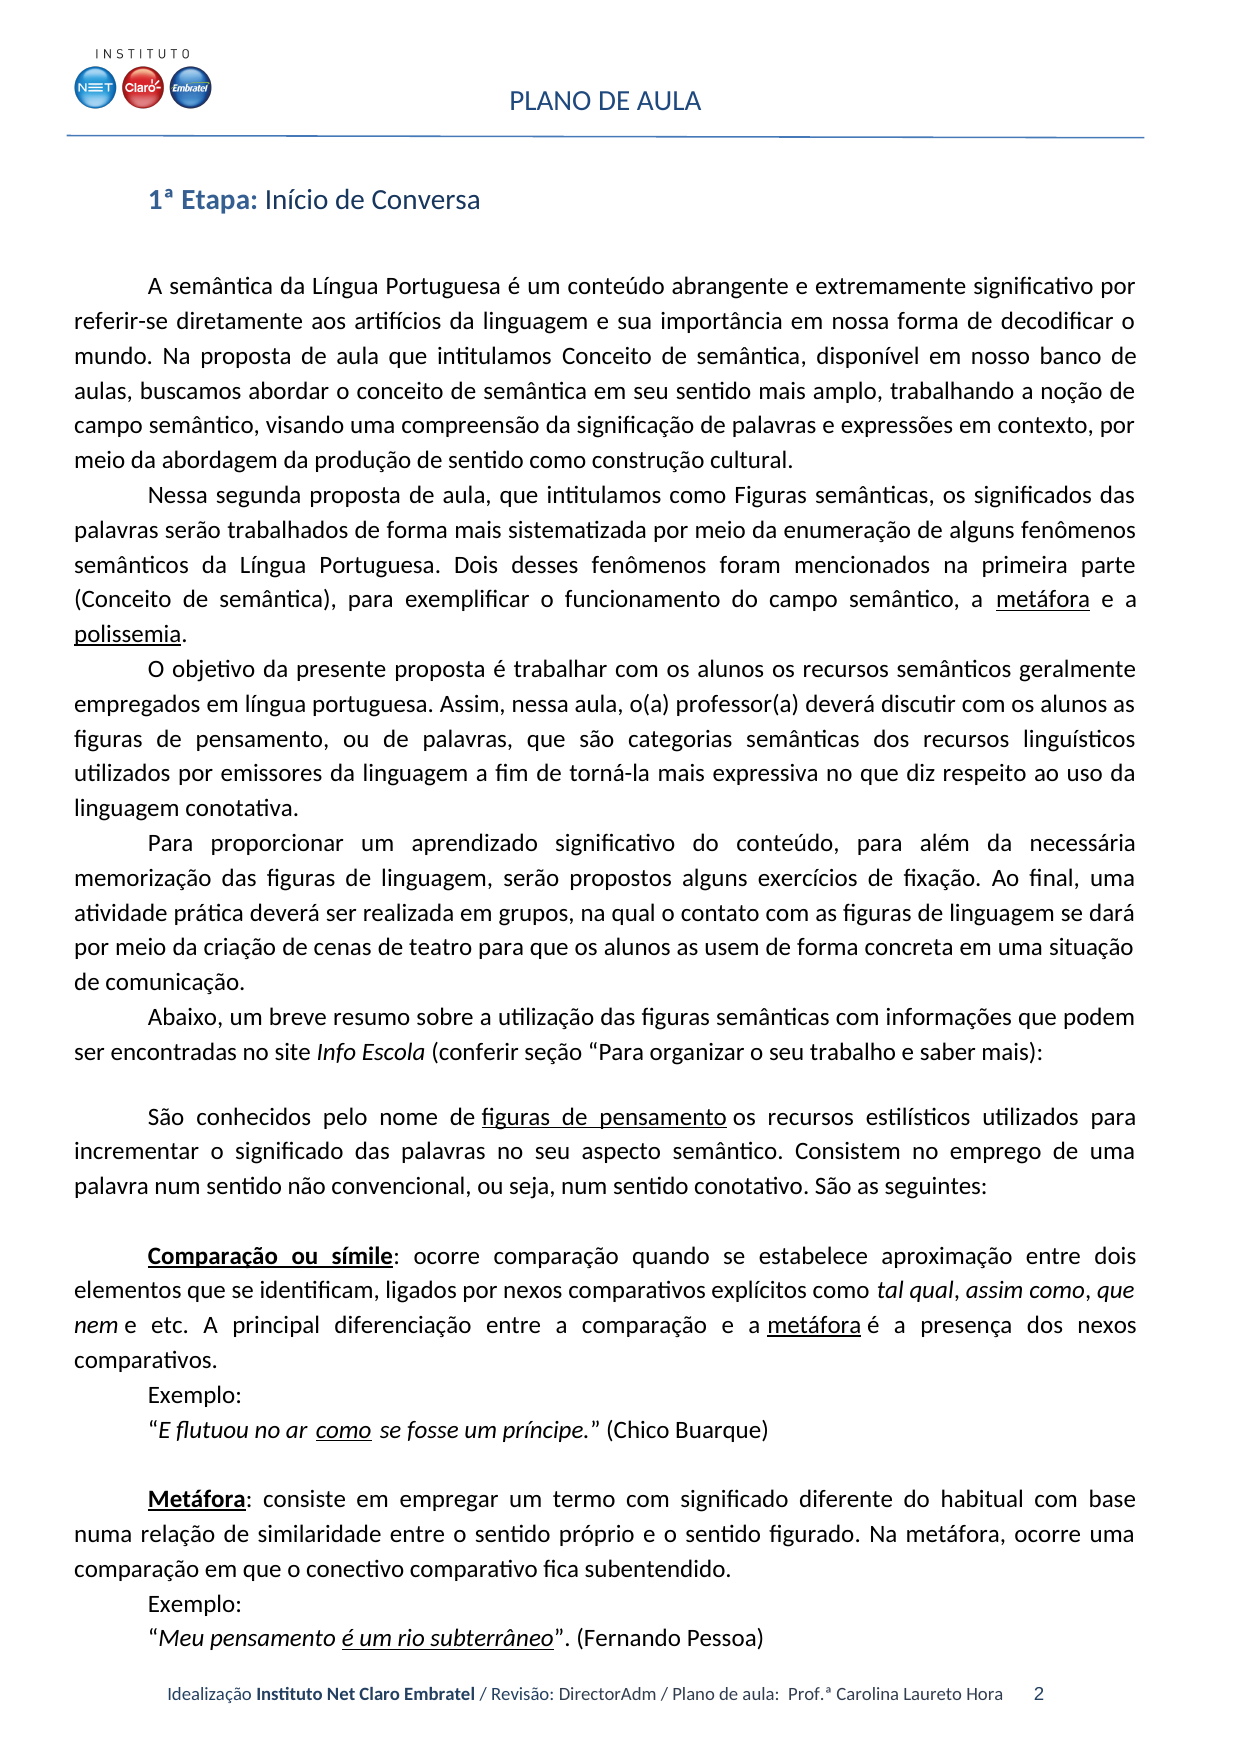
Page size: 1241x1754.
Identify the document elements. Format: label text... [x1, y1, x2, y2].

subtitle Abaixo, um breve resumo sobre a utilização das figuras semânticas com informações que podem ser encontradas no site Info Escola (conferir seção “Para organizar o seu trabalho e saber mais): [74, 1001, 1137, 1066]
text “Meu pensamento é um rio subterrâneo”. (Fernando Pessoa) [74, 1623, 1137, 1653]
picture [73, 46, 213, 111]
text Exemplo: [74, 1588, 1137, 1618]
text Exemplo: [74, 1379, 1137, 1409]
text Metáfora: consiste em empregar um termo com significado diferente do habitual com base numa relação de similaridade entre o sentido próprio e o sentido figurado. Na metáfora, ocorre uma comparação em que o conectivo comparativo fica subentendido. [74, 1483, 1137, 1583]
text “E flutuou no ar como se fosse um príncipe.” (Chico Buarque) [74, 1414, 1137, 1444]
text A semântica da Língua Portuguesa é um conteúdo abrangente e extremamente significativo por referir-se diretamente aos artifícios da linguagem e sua importância em nossa forma de decodificar o mundo. Na proposta de aula que intitulamos Conceito de semântica, disponível em nosso banco de aulas, buscamos abordar o conceito de semântica em seu sentido mais amplo, trabalhando a noção de campo semântico, visando uma compreensão da significação de palavras e expressões em contexto, por meio da abordagem da produção de sentido como construção cultural. [74, 271, 1137, 475]
text Para proporcionar um aprendizado significativo do conteúdo, para além da necessária memorização das figuras de linguagem, serão propostos alguns exercícios de fixação. Ao final, uma atividade prática deverá ser realizada em grupos, na qual o contato com as figuras de linguagem se dará por meio da criação de cenas de teatro para que os alunos as usem de forma concreta em uma situação de comunicação. [74, 827, 1137, 997]
text Comparação ou símile: ocorre comparação quando se estabelece aproximação entre dois elementos que se identificam, ligados por nexos comparativos explícitos como tal qual, assim como, que nem e etc. A principal diferenciação entre a comparação e a metáfora é a presença dos nexos comparativos. [74, 1240, 1137, 1375]
text O objetivo da presente proposta é trabalhar com os alunos os recursos semânticos geralmente empregados em língua portuguesa. Assim, nessa aula, o(a) professor(a) deverá discutir com os alunos as figuras de pensamento, ou de palavras, que são categorias semânticas dos recursos linguísticos utilizados por emissores da linguagem a fim de torná-la mais expressiva no que diz respeito ao uso da linguagem conotativa. [74, 653, 1137, 823]
text São conhecidos pelo nome de figuras de pensamento os recursos estilísticos utilizados para incrementar o significado das palavras no seu aspecto semântico. Consistem no emprego de uma palavra num sentido não convencional, ou seja, num sentido conotativo. São as seguintes: [74, 1101, 1137, 1201]
text Nessa segunda proposta de aula, que intitulamos como Figuras semânticas, os significados das palavras serão trabalhados de forma mais sistematizada por meio da enumeração de alguns fenômenos semânticos da Língua Portuguesa. Dois desses fenômenos foram mencionados na primeira parte (Conceito de semântica), para exemplificar o funcionamento do campo semântico, a metáfora e a polissemia. [74, 479, 1137, 649]
subtitle 1ª Etapa: Início de Conversa [74, 181, 1137, 217]
